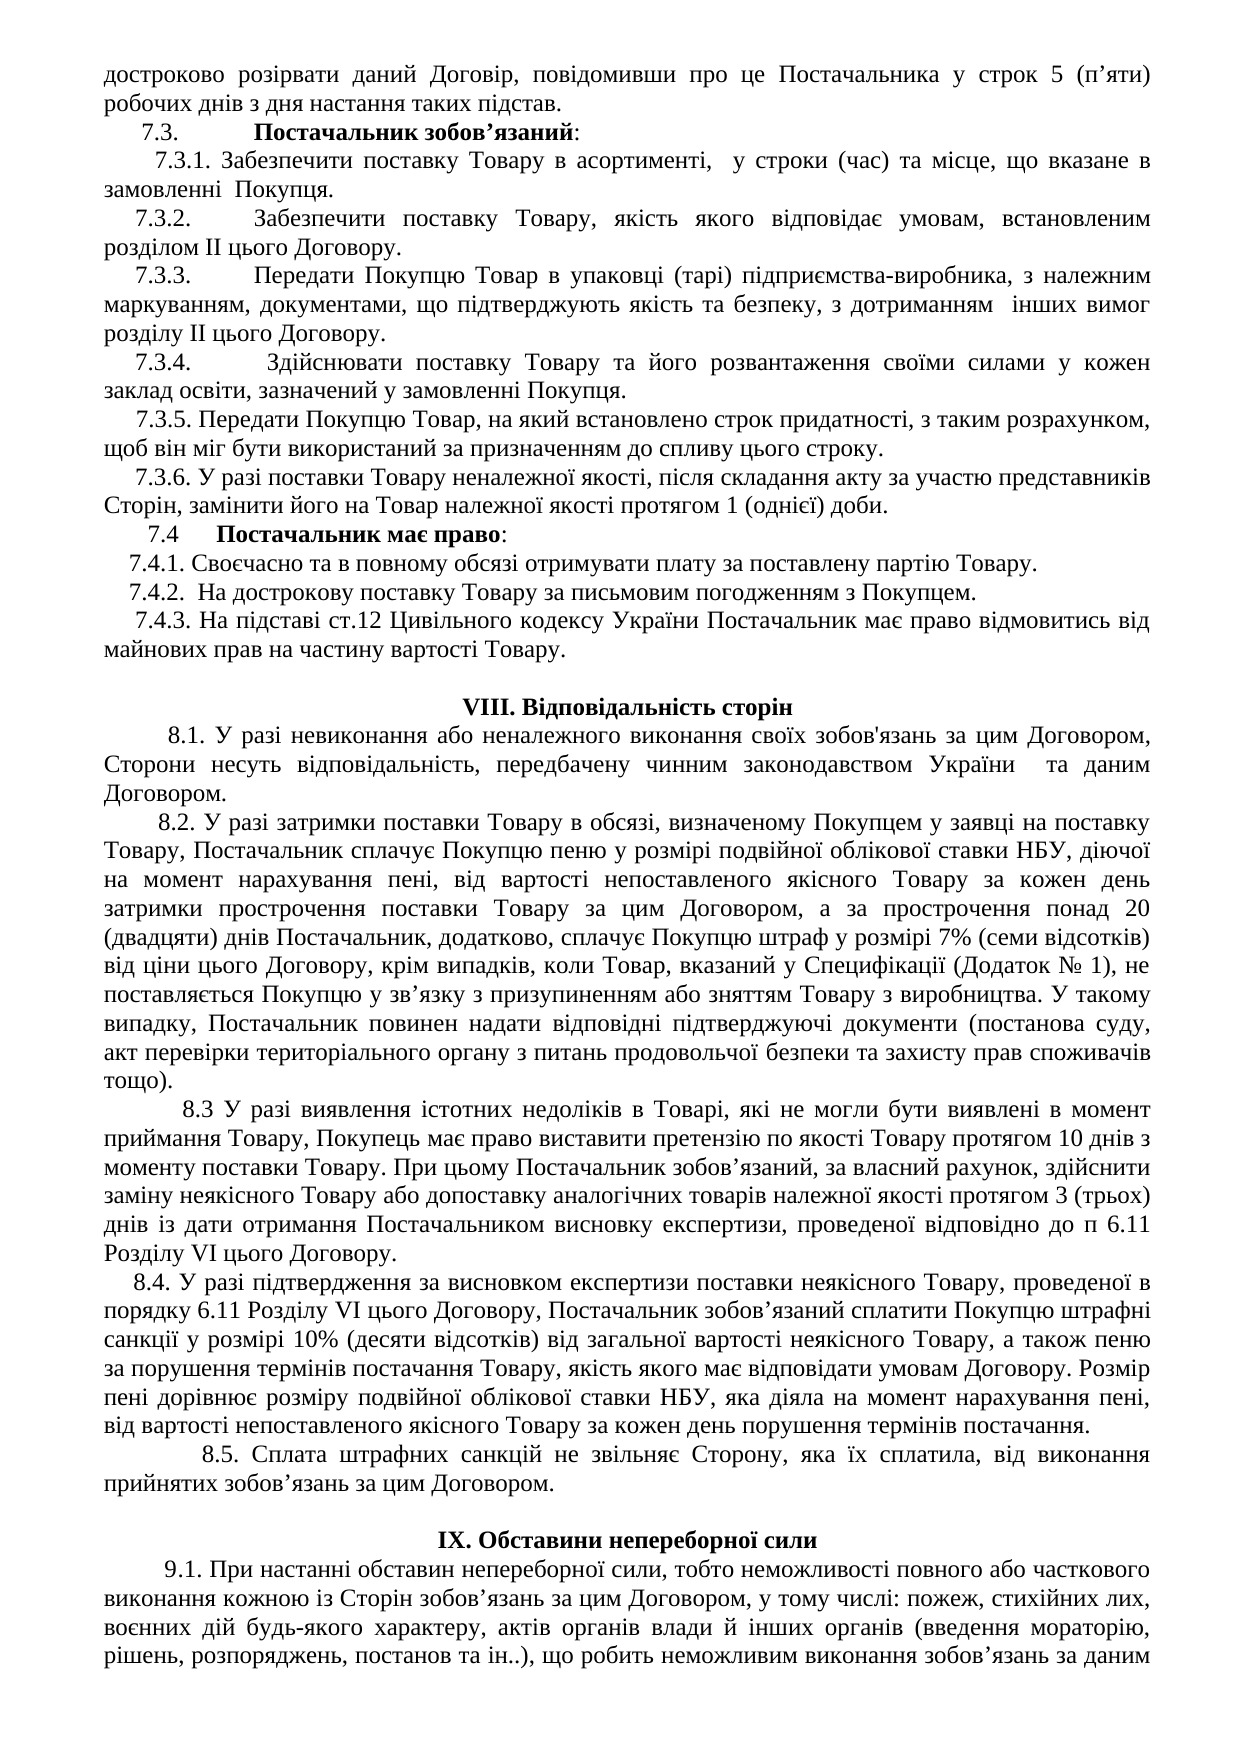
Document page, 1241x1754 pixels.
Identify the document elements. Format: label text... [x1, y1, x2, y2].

text 7.4.2. На дострокову поставку Товару за письмовим погодженням з Покупцем. [103, 577, 1152, 605]
text 7.3.5. Передати Покупцю Товар, на який встановлено строк придатності, з таким розрахунком, щоб він міг бути використаний за призначенням до спливу цього строку. [103, 404, 1152, 462]
text достроково розірвати даний Договір, повідомивши про це Постачальника у строк 5 (п’яти) робочих днів з дня настання таких підстав. [103, 59, 1152, 117]
text 8.4. У разі підтвердження за висновком експертизи поставки неякісного Товару, проведеної в порядку 6.11 Розділу VI цього Договору, Постачальник зобов’язаний сплатити Покупцю штрафні санкції у розмірі 10% (десяти відсотків) від загальної вартості неякісного Товару, а також пеню за порушення термінів постачання Товару, якість якого має відповідати умовам Договору. Розмір пені дорівнює розміру подвійної облікової ставки НБУ, яка діяла на момент нарахування пені, від вартості непоставленого якісного Товару за кожен день порушення термінів постачання. [103, 1267, 1152, 1439]
text 7.4 Постачальник має право: [103, 519, 1152, 548]
text VIIІ. Відповідальність сторін [103, 692, 1152, 720]
text 8.2. У разі затримки поставки Товару в обсязі, визначеному Покупцем у заявці на поставку Товару, Постачальник сплачує Покупцю пеню у розмірі подвійної облікової ставки НБУ, діючої на момент нарахування пені, від вартості непоставленого якісного Товару за кожен день затримки прострочення поставки Товару за цим Договором, а за прострочення понад 20 (двадцяти) днів Постачальник, додатково, сплачує Покупцю штраф у розмірі 7% (семи відсотків) від ціни цього Договору, крім випадків, коли Товар, вказаний у Специфікації (Додаток № 1), не поставляється Покупцю у зв’язку з призупиненням або зняттям Товару з виробництва. У такому випадку, Постачальник повинен надати відповідні підтверджуючі документи (постанова суду, акт перевірки територіального органу з питань продовольчої безпеки та захисту прав споживачів тощо). [103, 807, 1152, 1094]
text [103, 1554, 1152, 1669]
text 7.4.3. На підставі ст.12 Цивільного кодексу України Постачальник має право відмовитись від майнових прав на частину вартості Товару. [103, 605, 1152, 663]
text 7.3. Постачальник зобов’язаний: [103, 117, 1152, 145]
text 7.3.3. Передати Покупцю Товар в упаковці (тарі) підприємства-виробника, з належним маркуванням, документами, що підтверджують якість та безпеку, з дотриманням інших вимог розділу ІІ цього Договору. [103, 260, 1152, 347]
text 8.1. У разі невиконання або неналежного виконання своїх зобов'язань за цим Договором, Сторони несуть відповідальність, передбачену чинним законодавством України та даним Договором. [103, 720, 1152, 807]
text 7.4.1. Своєчасно та в повному обсязі отримувати плату за поставлену партію Товару. [103, 548, 1152, 577]
text IX. Обставини непереборної сили [103, 1525, 1152, 1554]
text 7.3.1. Забезпечити поставку Товару в асортименті, у строки (час) та місце, що вказане в замовленні Покупця. [103, 145, 1152, 203]
text 7.3.6. У разі поставки Товару неналежної якості, після складання акту за участю представників Сторін, замінити його на Товар належної якості протягом 1 (однієї) доби. [103, 462, 1152, 519]
text 7.3.2. Забезпечити поставку Товару, якість якого відповідає умовам, встановленим розділом ІI цього Договору. [103, 203, 1152, 260]
text 8.5. Сплата штрафних санкцій не звільняє Сторону, яка їх сплатила, від виконання прийнятих зобов’язань за цим Договором. [103, 1439, 1152, 1497]
text 8.3 У разі виявлення істотних недоліків в Товарі, які не могли бути виявлені в момент приймання Товару, Покупець має право виставити претензію по якості Товару протягом 10 днів з моменту поставки Товару. При цьому Постачальник зобов’язаний, за власний рахунок, здійснити заміну неякісного Товару або допоставку аналогічних товарів належної якості протягом 3 (трьох) днів із дати отримання Постачальником висновку експертизи, проведеної відповідно до п 6.11 Розділу VI цього Договору. [103, 1094, 1152, 1267]
text 7.3.4. Здійснювати поставку Товару та його розвантаження своїми силами у кожен заклад освіти, зазначений у замовленні Покупця. [103, 347, 1152, 404]
